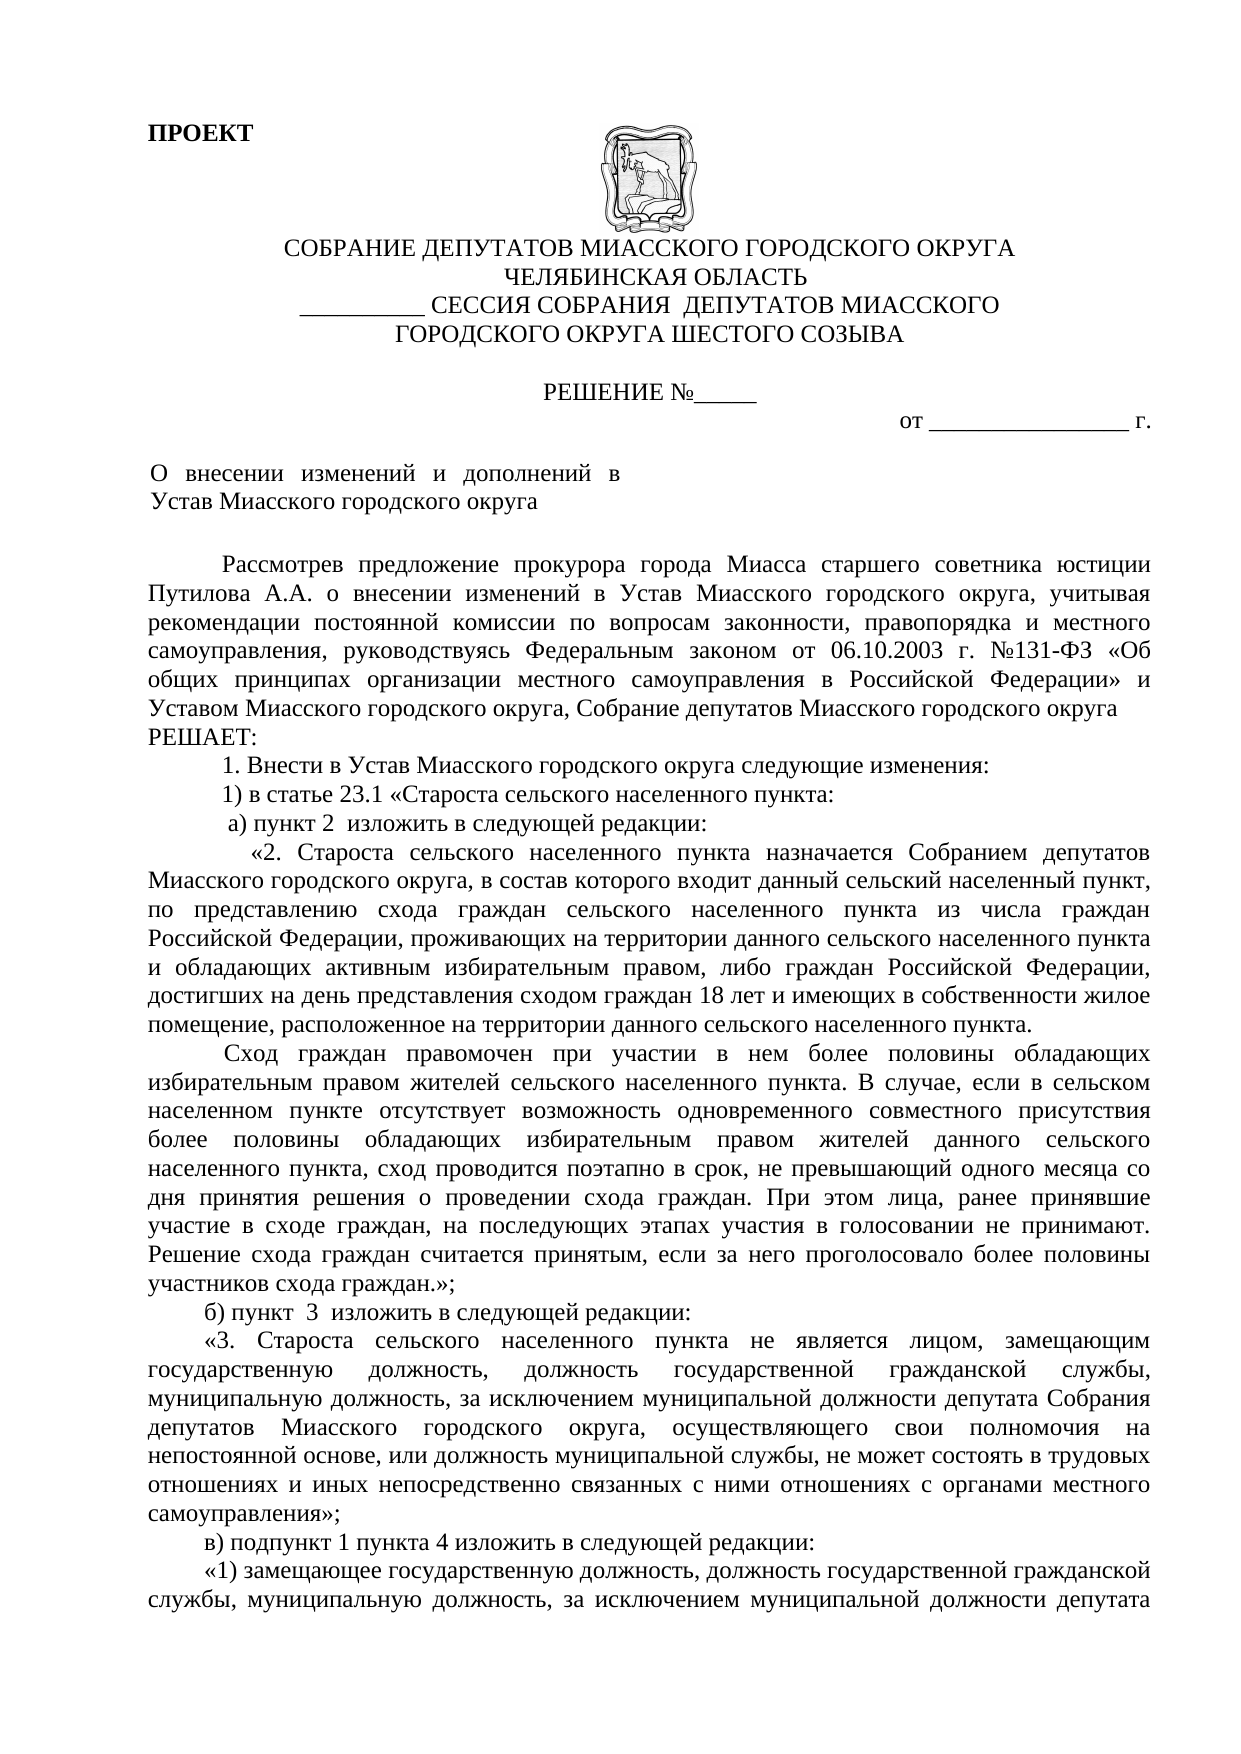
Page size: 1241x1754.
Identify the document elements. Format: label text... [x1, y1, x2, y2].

picture [599, 147, 699, 233]
text ГОРОДСКОГО ОКРУГА ШЕСТОГО СОЗЫВА [148, 319, 1152, 348]
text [148, 1556, 1152, 1613]
text «3. Староста сельского населенного пункта не является лицом, замещающим государственную должность, должность государственной гражданской службы, муниципальную должность, за исключением муниципальной должности депутата Собрания депутатов Миасского городского округа, осуществляющего свои полномочия на непостоянной основе, или должность муниципальной службы, не может состоять в трудовых отношениях и иных непосредственно связанных с ними отношениях с органами местного самоуправления»; [148, 1326, 1152, 1527]
text от ________________ г. [148, 406, 1152, 434]
text б) пункт 3 изложить в следующей редакции: [148, 1297, 1152, 1326]
text РЕШЕНИЕ №_____ [148, 377, 1152, 406]
text Рассмотрев предложение прокурора города Миасса старшего советника юстиции Путилова А.А. о внесении изменений в Устав Миасского городского округа, учитывая рекомендации постоянной комиссии по вопросам законности, правопорядка и местного самоуправления, руководствуясь Федеральным законом от 06.10.2003 г. №131-ФЗ «Об общих принципах организации местного самоуправления в Российской Федерации» и Уставом Миасского городского округа, Собрание депутатов Миасского городского округа [148, 549, 1152, 722]
text «2. Староста сельского населенного пункта назначается Собранием депутатов Миасского городского округа, в состав которого входит данный сельский населенный пункт, по представлению схода граждан сельского населенного пункта из числа граждан Российской Федерации, проживающих на территории данного сельского населенного пункта и обладающих активным избирательным правом, либо граждан Российской Федерации, достигших на день представления сходом граждан 18 лет и имеющих в собственности жилое помещение, расположенное на территории данного сельского населенного пункта. [148, 837, 1152, 1038]
text 1) в статье 23.1 «Староста сельского населенного пункта: [148, 779, 1152, 808]
text __________ СЕССИЯ СОБРАНИЯ ДЕПУТАТОВ МИАССКОГО [148, 291, 1152, 319]
text СОБРАНИЕ ДЕПУТАТОВ МИАССКОГО ГОРОДСКОГО ОКРУГА [148, 233, 1152, 262]
text а) пункт 2 изложить в следующей редакции: [148, 808, 1152, 837]
text 1. Внести в Устав Миасского городского округа следующие изменения: [148, 751, 1152, 779]
text Сход граждан правомочен при участии в нем более половины обладающих избирательным правом жителей сельского населенного пункта. В случае, если в сельском населенном пункте отсутствует возможность одновременного совместного присутствия более половины обладающих избирательным правом жителей данного сельского населенного пункта, сход проводится поэтапно в срок, не превышающий одного месяца со дня принятия решения о проведении схода граждан. При этом лица, ранее принявшие участие в сходе граждан, на последующих этапах участия в голосовании не принимают. Решение схода граждан считается принятым, если за него проголосовало более половины участников схода граждан.»; [148, 1038, 1152, 1297]
text в) подпункт 1 пункта 4 изложить в следующей редакции: [148, 1527, 1152, 1556]
text РЕШАЕТ: [148, 722, 1152, 751]
text ЧЕЛЯБИНСКАЯ ОБЛАСТЬ [148, 262, 1152, 291]
text ПРОЕКТ [148, 118, 1152, 147]
